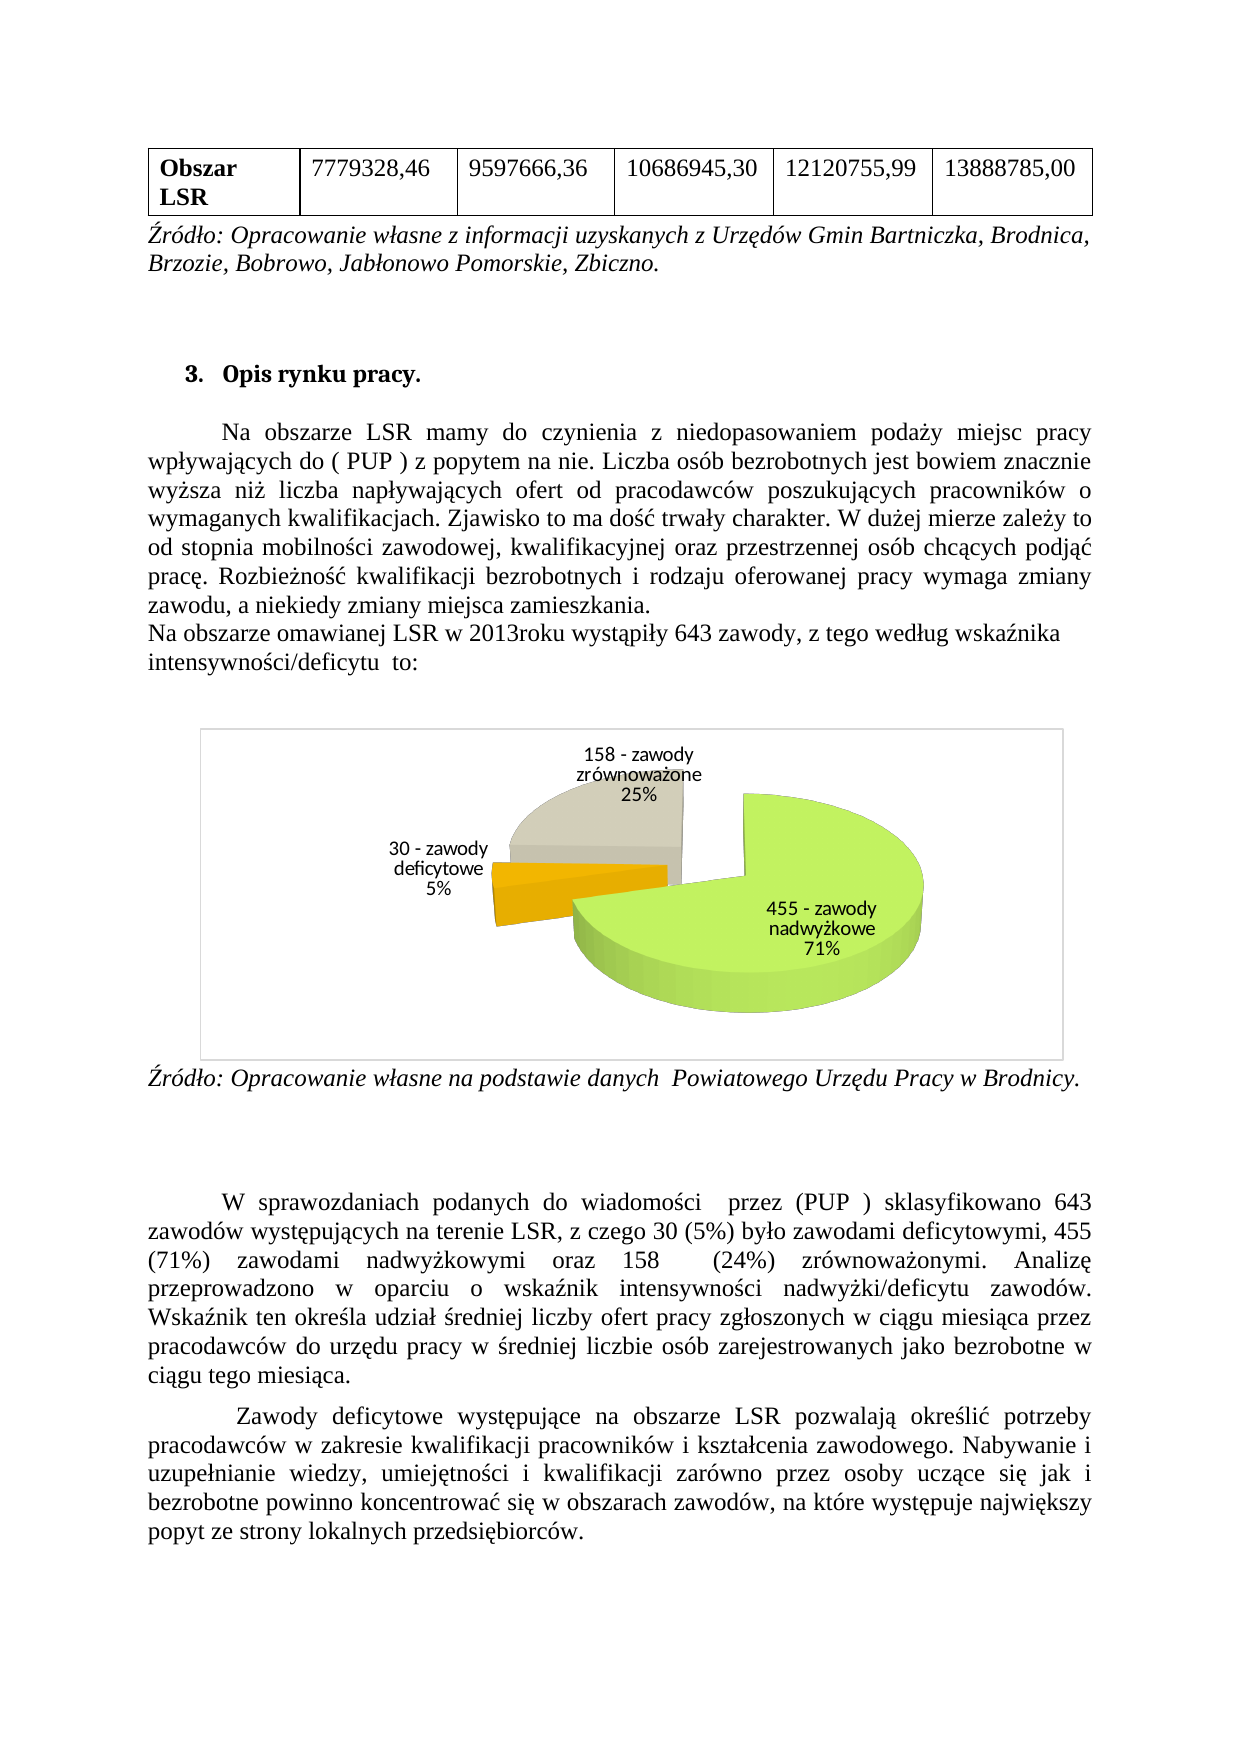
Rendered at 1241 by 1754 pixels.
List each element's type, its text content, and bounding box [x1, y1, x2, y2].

table_cell 9597666,36 [458, 149, 614, 214]
text intensywności/deficytu to: [148, 647, 1093, 676]
text Zawody deficytowe występujące na obszarze LSR pozwalają określić potrzeby pracodawców w zakresie kwalifikacji pracowników i kształcenia zawodowego. Nabywanie i uzupełnianie wiedzy, umiejętności i kwalifikacji zarówno przez osoby uczące się jak i bezrobotne powinno koncentrować się w obszarach zawodów, na które występuje największy popyt ze strony lokalnych przedsiębiorców. [148, 1401, 1093, 1545]
table_cell Obszar LSR [149, 149, 299, 214]
text Źródło: Opracowanie własne na podstawie danych Powiatowego Urzędu Pracy w Brodnicy. [148, 775, 1093, 1092]
text W sprawozdaniach podanych do wiadomości przez (PUP ) sklasyfikowano 643 zawodów występujących na terenie LSR, z czego 30 (5%) było zawodami deficytowymi, 455 (71%) zawodami nadwyżkowymi oraz 158 (24%) zrównoważonymi. Analizę przeprowadzono w oparciu o wskaźnik intensywności nadwyżki/deficytu zawodów. Wskaźnik ten określa udział średniej liczby ofert pracy zgłoszonych w ciągu miesiąca przez pracodawców do urzędu pracy w średniej liczbie osób zarejestrowanych jako bezrobotne w ciągu tego miesiąca. [148, 1187, 1093, 1388]
text Źródło: Opracowanie własne z informacji uzyskanych z Urzędów Gmin Bartniczka, Brodnica, Brzozie, Bobrowo, Jabłonowo Pomorskie, Zbiczno. [148, 220, 1093, 277]
subtitle Opis rynku pracy. [185, 360, 1093, 388]
text Na obszarze LSR mamy do czynienia z niedopasowaniem podaży miejsc pracy wpływających do ( PUP ) z popytem na nie. Liczba osób bezrobotnych jest bowiem znacznie wyższa niż liczba napływających ofert od pracodawców poszukujących pracowników o wymaganych kwalifikacjach. Zjawisko to ma dość trwały charakter. W dużej mierze zależy to od stopnia mobilności zawodowej, kwalifikacyjnej oraz przestrzennej osób chcących podjąć pracę. Rozbieżność kwalifikacji bezrobotnych i rodzaju oferowanej pracy wymaga zmiany zawodu, a niekiedy zmiany miejsca zamieszkania. [148, 417, 1093, 618]
table_cell 10686945,30 [615, 149, 773, 214]
table_cell 12120755,99 [774, 149, 932, 214]
table_cell 13888785,00 [933, 149, 1092, 214]
table_cell 7779328,46 [301, 149, 457, 214]
text Na obszarze omawianej LSR w 2013roku wystąpiły 643 zawody, z tego według wskaźnika [148, 618, 1093, 647]
